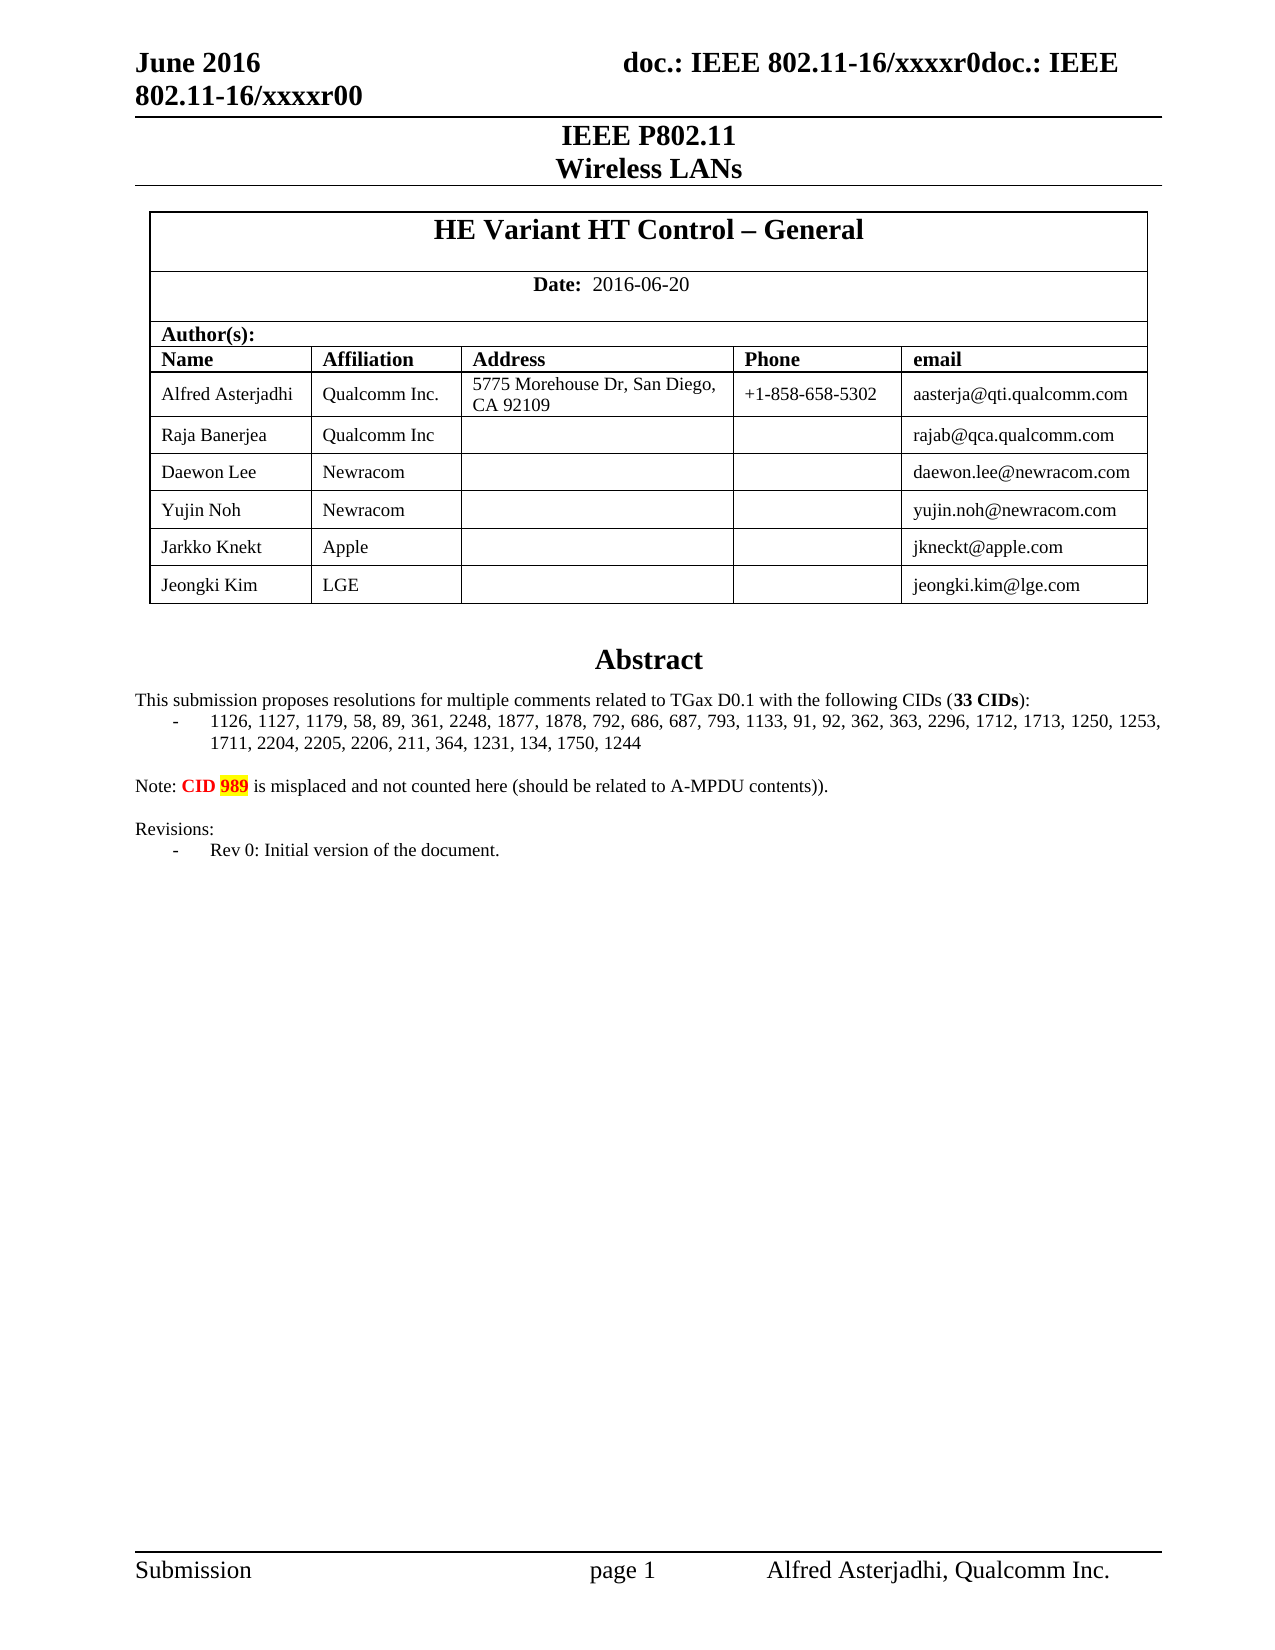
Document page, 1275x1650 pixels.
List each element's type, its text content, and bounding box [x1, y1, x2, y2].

table_cell yujin.noh@newracom.com [902, 491, 1147, 528]
table_cell Raja Banerjea [151, 417, 311, 453]
table_cell +1-858-658-5302 [734, 373, 901, 416]
table_cell Apple [312, 529, 461, 565]
table_cell Author(s): [151, 322, 1147, 346]
table_cell Jeongki Kim [151, 566, 311, 602]
table_cell [462, 491, 733, 528]
table_cell rajab@qca.qualcomm.com [902, 417, 1147, 453]
table_cell [462, 566, 733, 602]
table_cell Alfred Asterjadhi [151, 373, 311, 416]
text IEEE P802.11 Wireless LANs [135, 118, 1162, 185]
table_cell [734, 454, 901, 490]
table_cell 5775 Morehouse Dr, San Diego, CA 92109 [462, 373, 733, 416]
table_cell Name [151, 347, 311, 371]
list 1126, 1127, 1179, 58, 89, 361, 2248, 1877, 1878, 792, 686, 687, 793, 1133, 91, 92, 362, 363, 2296, 1712, 1713, 1250, 1253, 1711, 2204, 2205, 2206, 211, 364, 1231, 134, 1750, 1244 [172, 710, 1162, 753]
table_cell daewon.lee@newracom.com [902, 454, 1147, 490]
table_cell Newracom [312, 454, 461, 490]
table_cell [462, 454, 733, 490]
table_cell jkneckt@apple.com [902, 529, 1147, 565]
table_cell aasterja@qti.qualcomm.com [902, 373, 1147, 416]
table_cell [462, 529, 733, 565]
table_cell jeongki.kim@lge.com [902, 566, 1147, 602]
text Abstract [135, 642, 1162, 676]
table_cell [734, 529, 901, 565]
list Rev 0: Initial version of the document. [172, 839, 1162, 861]
table_cell Affiliation [312, 347, 461, 371]
text Revisions: [135, 818, 1162, 839]
table_cell [734, 566, 901, 602]
table_cell [734, 491, 901, 528]
table_cell Qualcomm Inc. [312, 373, 461, 416]
table_cell Qualcomm Inc [312, 417, 461, 453]
table_cell Daewon Lee [151, 454, 311, 490]
table_cell Newracom [312, 491, 461, 528]
table_cell Address [462, 347, 733, 371]
table_cell LGE [312, 566, 461, 602]
table_header HE Variant HT Control – General [151, 213, 1147, 271]
text This submission proposes resolutions for multiple comments related to TGax D0.1 with the following CIDs (33 CIDs): [135, 688, 1162, 710]
text Note: CID 989 is misplaced and not counted here (should be related to A-MPDU contents)). [248, 775, 1162, 796]
table_cell Phone [734, 347, 901, 371]
table_cell email [902, 347, 1147, 371]
table_cell Yujin Noh [151, 491, 311, 528]
table_cell [734, 417, 901, 453]
table_cell Jarkko Knekt [151, 529, 311, 565]
table_cell Date: 2016-06-20 [151, 272, 1147, 321]
table_cell [462, 417, 733, 453]
